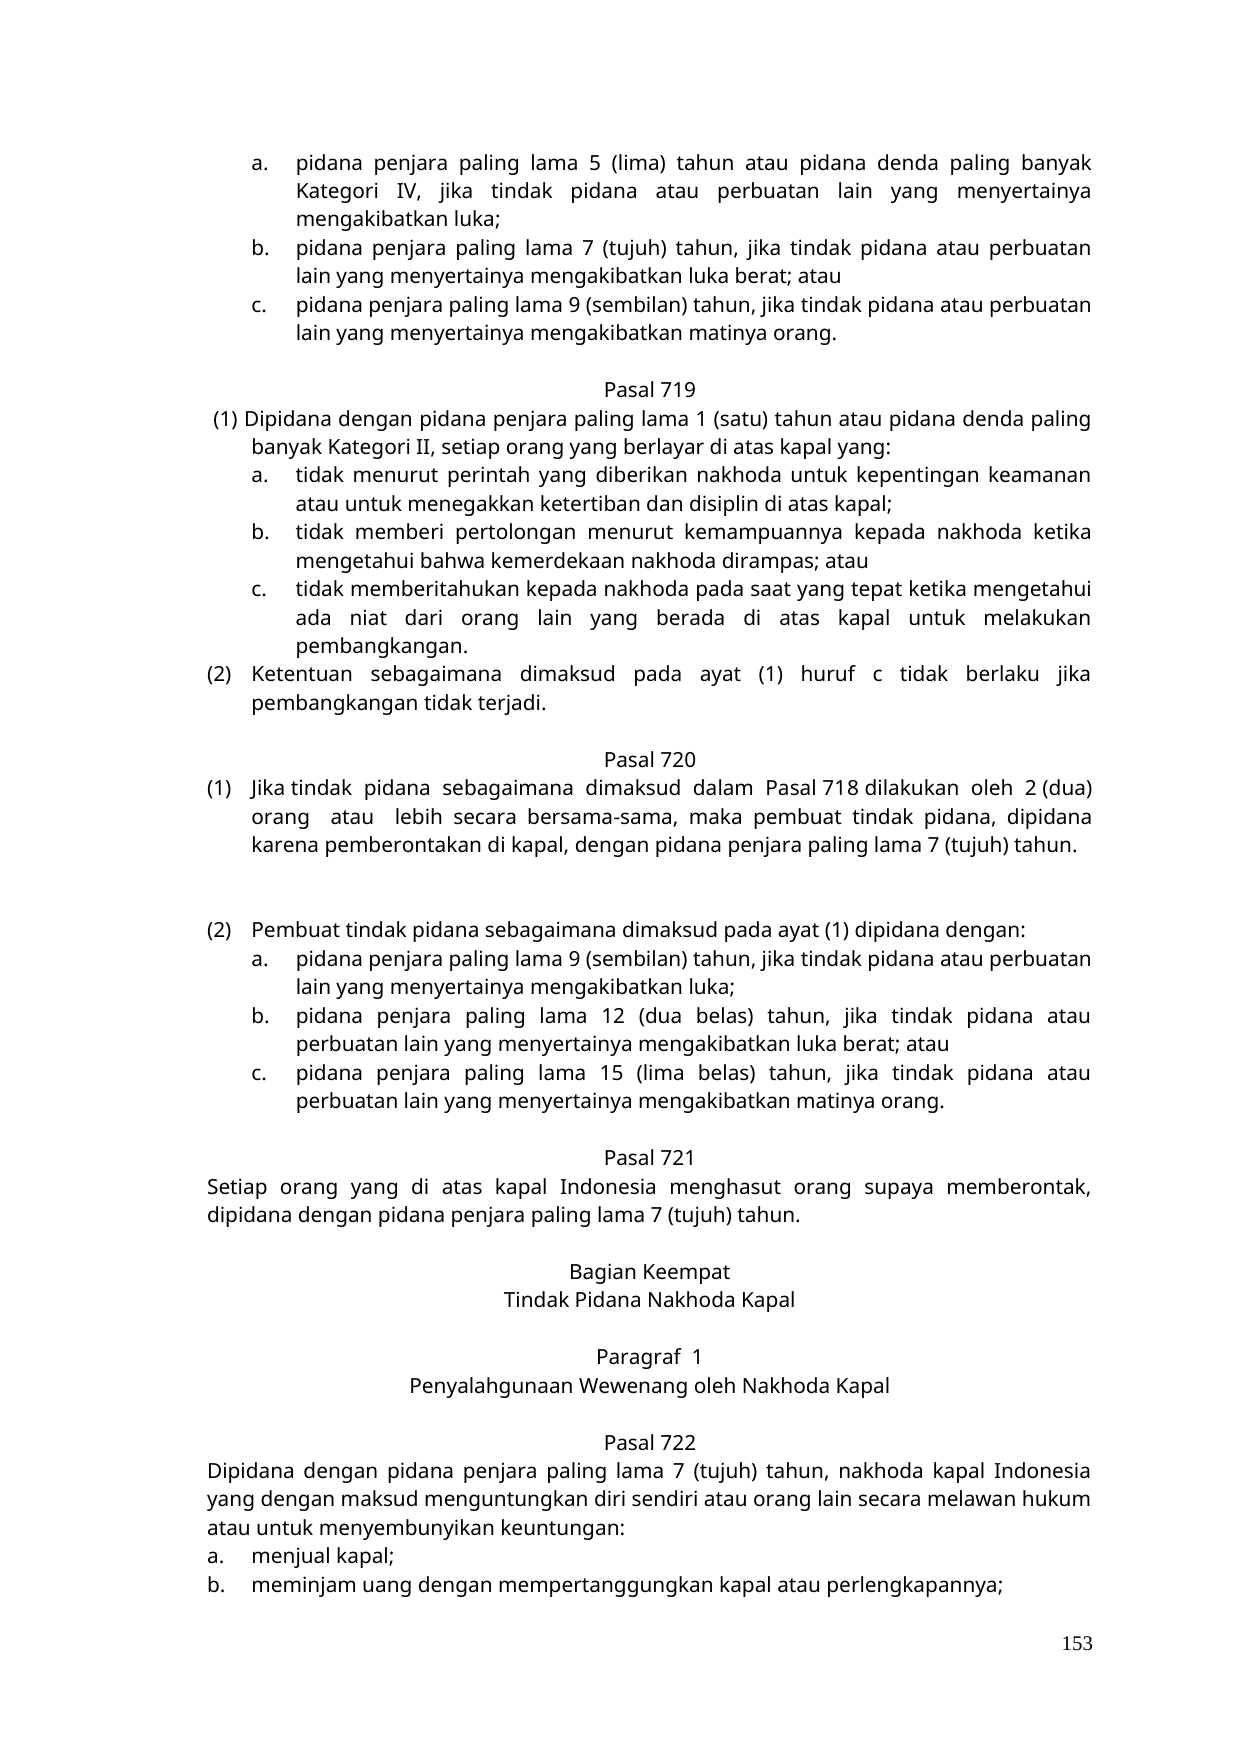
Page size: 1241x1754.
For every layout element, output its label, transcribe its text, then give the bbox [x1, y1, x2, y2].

text Setiap orang yang di atas kapal Indonesia menghasut orang supaya memberontak, dipidana dengan pidana penjara paling lama 7 (tujuh) tahun. [207, 1172, 1092, 1229]
text c. pidana penjara paling lama 9 (sembilan) tahun, jika tindak pidana atau perbuatan lain yang menyertainya mengakibatkan matinya orang. [251, 290, 1092, 347]
text Pasal 721 [207, 1143, 1092, 1172]
text Pasal 720 [207, 745, 1092, 773]
text Pasal 719 [207, 375, 1092, 404]
text c. tidak memberitahukan kepada nakhoda pada saat yang tepat ketika mengetahui ada niat dari orang lain yang berada di atas kapal untuk melakukan pembangkangan. [251, 574, 1092, 659]
text b. meminjam uang dengan mempertanggungkan kapal atau perlengkapannya; [207, 1570, 1092, 1598]
text Paragraf 1 [207, 1342, 1092, 1371]
text a. menjual kapal; [207, 1541, 1092, 1570]
text b. pidana penjara paling lama 7 (tujuh) tahun, jika tindak pidana atau perbuatan lain yang menyertainya mengakibatkan luka berat; atau [251, 233, 1092, 290]
text a. pidana penjara paling lama 5 (lima) tahun atau pidana denda paling banyak Kategori IV, jika tindak pidana atau perbuatan lain yang menyertainya mengakibatkan luka; [251, 148, 1092, 233]
text Dipidana dengan pidana penjara paling lama 7 (tujuh) tahun, nakhoda kapal Indonesia yang dengan maksud menguntungkan diri sendiri atau orang lain secara melawan hukum atau untuk menyembunyikan keuntungan: [207, 1456, 1092, 1541]
text Bagian Keempat [207, 1257, 1092, 1286]
text c. pidana penjara paling lama 15 (lima belas) tahun, jika tindak pidana atau perbuatan lain yang menyertainya mengakibatkan matinya orang. [251, 1058, 1092, 1114]
text (2) Ketentuan sebagaimana dimaksud pada ayat (1) huruf c tidak berlaku jika pembangkangan tidak terjadi. [207, 659, 1092, 716]
text a. pidana penjara paling lama 9 (sembilan) tahun, jika tindak pidana atau perbuatan lain yang menyertainya mengakibatkan luka; [251, 944, 1092, 1001]
text a. tidak menurut perintah yang diberikan nakhoda untuk kepentingan keamanan atau untuk menegakkan ketertiban dan disiplin di atas kapal; [251, 461, 1092, 517]
text Penyalahgunaan Wewenang oleh Nakhoda Kapal [207, 1371, 1092, 1399]
text (1) Jika tindak pidana sebagaimana dimaksud dalam Pasal 718 dilakukan oleh 2 (dua) orang atau lebih secara bersama-sama, maka pembuat tindak pidana, dipidana karena pemberontakan di kapal, dengan pidana penjara paling lama 7 (tujuh) tahun. [207, 773, 1092, 859]
text b. tidak memberi pertolongan menurut kemampuannya kepada nakhoda ketika mengetahui bahwa kemerdekaan nakhoda dirampas; atau [251, 517, 1092, 574]
text (2) Pembuat tindak pidana sebagaimana dimaksud pada ayat (1) dipidana dengan: [207, 916, 1092, 944]
text (1) Dipidana dengan pidana penjara paling lama 1 (satu) tahun atau pidana denda paling banyak Kategori II, setiap orang yang berlayar di atas kapal yang: [207, 404, 1092, 461]
text b. pidana penjara paling lama 12 (dua belas) tahun, jika tindak pidana atau perbuatan lain yang menyertainya mengakibatkan luka berat; atau [251, 1001, 1092, 1058]
text Tindak Pidana Nakhoda Kapal [207, 1286, 1092, 1314]
text Pasal 722 [207, 1428, 1092, 1456]
